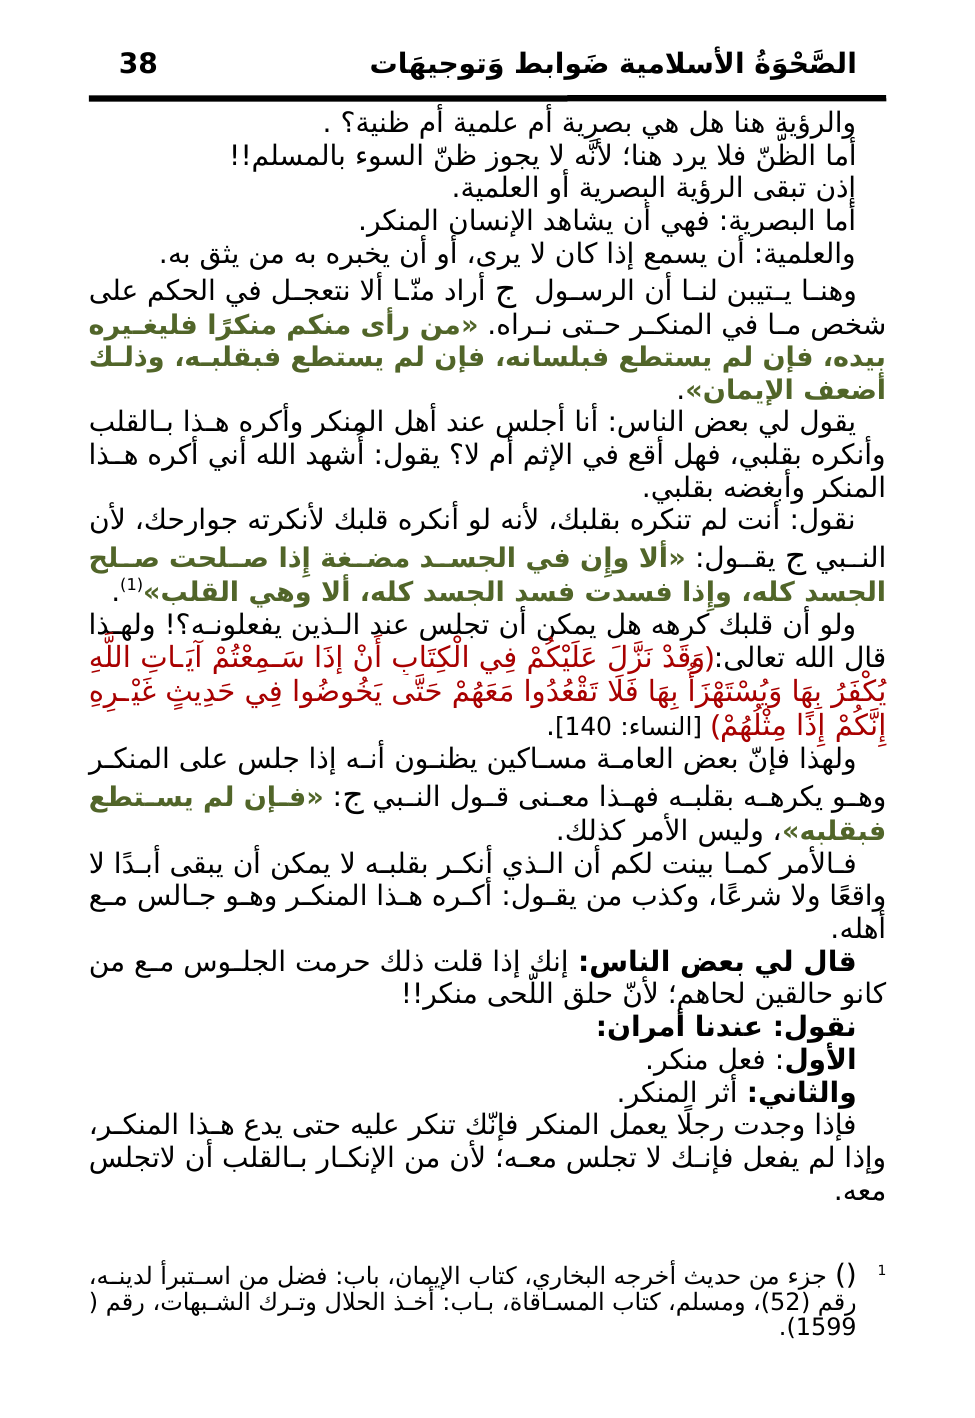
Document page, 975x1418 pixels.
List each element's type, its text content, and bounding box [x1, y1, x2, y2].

text وهنا يتيبن لنا أن الرسول ج أراد منّا ألا نتعجل في الحكم على شخص ما في المنكر حتى نراه. «من رأى منكم منكرًا فليغيره بيده، فإن لم يستطع فبلسانه، فإن لم يستطع فبقلبه، وذلك أضعف الإيمان». [89, 270, 886, 406]
text ولو أن قلبك كرهه هل يمكن أن تجلس عند الذين يفعلونه؟! ولهذا قال الله تعالى:﴿وَقَدْ نَزَّلَ عَلَيْكُمْ فِي الْكِتَابِ أَنْ إِذَا سَمِعْتُمْ آيَاتِ اللَّهِ يُكْفَرُ بِهَا وَيُسْتَهْزَأُ بِهَا فَلَا تَقْعُدُوا مَعَهُمْ حَتَّى يَخُوضُوا فِي حَدِيثٍ غَيْرِهِ إِنَّكُمْ إِذًا مِثْلُهُمْ﴾ [النساء: 140]. [89, 709, 711, 743]
text نقول: عندنا أمران: [89, 1011, 886, 1043]
text فإذا وجدت رجلًا يعمل المنكر فإنّك تنكر عليه حتى يدع هذا المنكر، وإذا لم يفعل فإنك لا تجلس معه؛ لأن من الإنكار بالقلب أن لاتجلس معه. [89, 1109, 886, 1207]
text إذن تبقى الرؤية البصرية أو العلمية. [89, 172, 886, 204]
text يقول لي بعض الناس: أنا أجلس عند أهل المنكر وأكره هذا بالقلب وأنكره بقلبي، فهل أقع في الإثم أم لا؟ يقول: أُشهد الله أني أكره هذا المنكر وأبغضه بقلبي. [89, 406, 886, 504]
text ولهذا فإنّ بعض العامة مساكين يظنون أنه إذا جلس على المنكر وهو يكرهه بقلبه فهذا معنى قول النبي ج: «فإن لم يستطع فبقلبه»، وليس الأمر كذلك. [89, 743, 886, 847]
text ولو أن قلبك كرهه هل يمكن أن تجلس عند الذين يفعلونه؟! ولهذا قال الله تعالى:﴿وَقَدْ نَزَّلَ عَلَيْكُمْ فِي الْكِتَابِ أَنْ إِذَا سَمِعْتُمْ آيَاتِ اللَّهِ يُكْفَرُ بِهَا وَيُسْتَهْزَأُ بِهَا فَلَا تَقْعُدُوا مَعَهُمْ حَتَّى يَخُوضُوا فِي حَدِيثٍ غَيْرِهِ إِنَّكُمْ إِذًا مِثْلُهُمْ﴾ [النساء: 140]. [89, 608, 886, 675]
text أما البصرية: فهي أن يشاهد الإنسان المنكر. [89, 204, 886, 237]
text الأول: فعل منكر. [89, 1043, 886, 1076]
text والثاني: أثر المنكر. [89, 1076, 886, 1109]
text والرؤية هنا هل هي بصرية أم علمية أم ظنية؟ . [89, 106, 886, 139]
text قال لي بعض الناس: إنك إذا قلت ذلك حرمت الجلوس مع من كانو حالقين لحاهم؛ لأنّ حلق اللّحى منكر!! [89, 945, 886, 1011]
text أما الظّنّ فلا يرد هنا؛ لأنَّه لا يجوز ظنّ السوء بالمسلم!! [89, 139, 886, 172]
text والعلمية: أن يسمع إذا كان لا يرى، أو أن يخبره به من يثق به. [89, 237, 886, 270]
text نقول: أنت لم تنكره بقلبك، لأنه لو أنكره قلبك لأنكرته جوارحك، لأن النبي ج يقول: «ألا وإِن في الجسد مضغة إِذا صلحت صلح الجسد كله، وإِذا فسدت فسد الجسد كله، ألا وهي القلب»(). [89, 504, 886, 608]
text فالأمر كما بينت لكم أن الذي أنكر بقلبه لا يمكن أن يبقى أبدًا لا واقعًا ولا شرعًا، وكذب من يقول: أكره هذا المنكر وهو جالس مع أهله. [89, 847, 886, 945]
